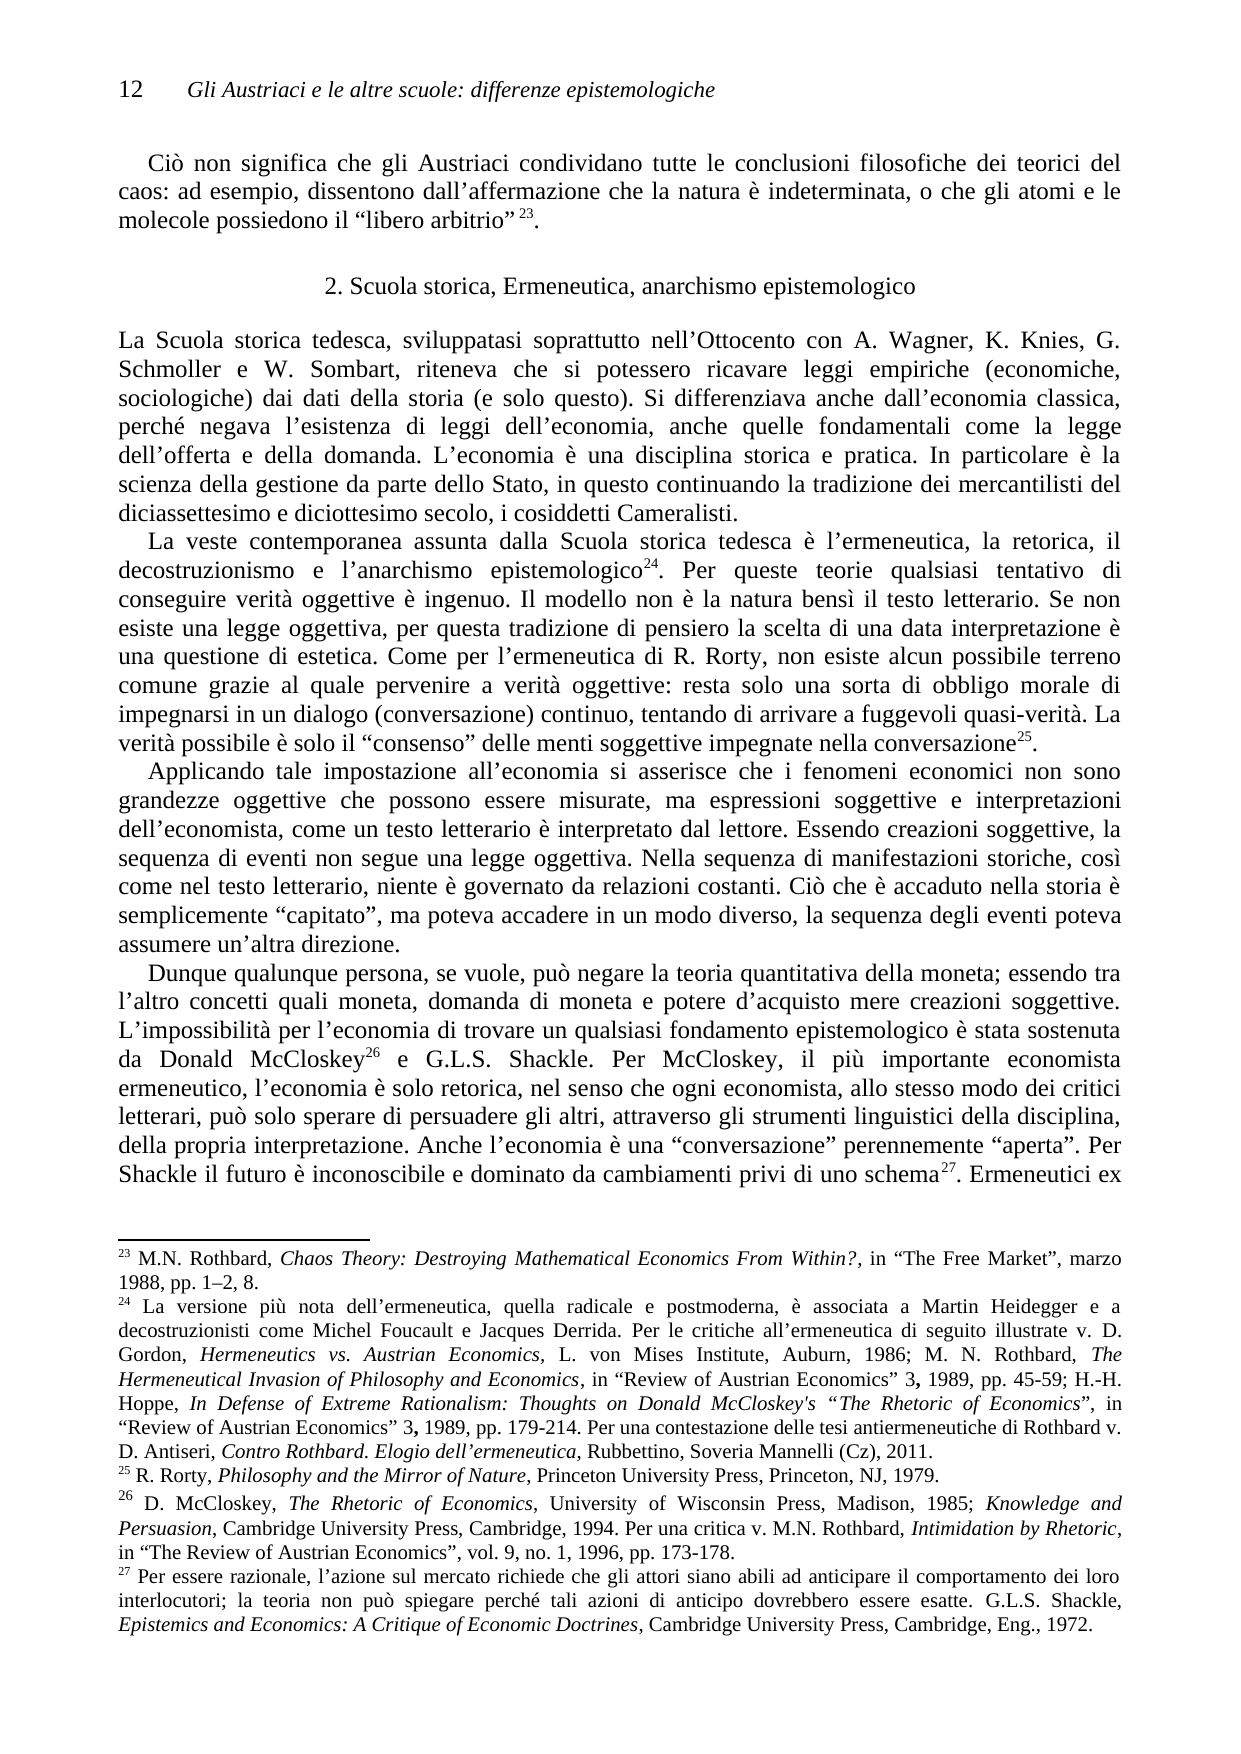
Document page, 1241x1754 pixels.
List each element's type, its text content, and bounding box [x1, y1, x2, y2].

text Dunque qualunque persona, se vuole, può negare la teoria quantitativa della moneta; essendo tra l’altro concetti quali moneta, domanda di moneta e potere d’acquisto mere creazioni soggettive. L’impossibilità per l’economia di trovare un qualsiasi fondamento epistemologico è stata sostenuta da Donald McCloskey e G.L.S. Shackle. Per McCloskey, il più importante economista ermeneutico, l’economia è solo retorica, nel senso che ogni economista, allo stesso modo dei critici letterari, può solo sperare di persuadere gli altri, attraverso gli strumenti linguistici della disciplina, della propria interpretazione. Anche l’economia è una “conversazione” perennemente “aperta”. Per Shackle il futuro è inconoscibile e dominato da cambiamenti privi di uno schema. Ermeneutici ex Austriaci sono Don Lavoie e Richard Ebeling, in un contesto di analisi dei processi di mercato; anche L. Lachmann è vicino a questa impostazione. [118, 958, 1122, 1188]
text storica tedesca, sviluppatasi soprattutto nell’Ottocento con A. Wagner, K. Knies, G. Schmoller e W. Sombart, riteneva che si potessero ricavare leggi empiriche (economiche, sociologiche) dai dati della storia (e solo questo). Si differenziava anche dall’economia classica, perché negava l’esistenza di leggi dell’economia, anche quelle fondamentali come la legge dell’offerta e della domanda. L’economia è una disciplina storica e pratica. In particolare è la scienza della gestione da parte dello Stato, in questo continuando la tradizione dei mercantilisti del diciassettesimo e diciottesimo secolo, i cosiddetti Cameralisti. [118, 325, 1122, 526]
text 2. Scuola storica, Ermeneutica, anarchismo epistemologico [118, 271, 1122, 300]
text La veste contemporanea assunta dalla Scuola storica tedesca è l’ermeneutica, la retorica, il decostruzionismo e l’anarchismo epistemologico. Per queste teorie qualsiasi tentativo di conseguire verità oggettive è ingenuo. Il modello non è la natura bensì il testo letterario. Se non esiste una legge oggettiva, per questa tradizione di pensiero la scelta di una data interpretazione è una questione di estetica. Come per l’ermeneutica di R. Rorty, non esiste alcun possibile terreno comune grazie al quale pervenire a verità oggettive: resta solo una sorta di obbligo morale di impegnarsi in un dialogo (conversazione) continuo, tentando di arrivare a fuggevoli quasi-verità. La verità possibile è solo il “consenso” delle menti soggettive impegnate nella conversazione. [118, 526, 1122, 756]
text Applicando tale impostazione all’economia si asserisce che i fenomeni economici non sono grandezze oggettive che possono essere misurate, ma espressioni soggettive e interpretazioni dell’economista, come un testo letterario è interpretato dal lettore. Essendo creazioni soggettive, la sequenza di eventi non segue una legge oggettiva. Nella sequenza di manifestazioni storiche, così come nel testo letterario, niente è governato da relazioni costanti. Ciò che è accaduto nella storia è semplicemente “capitato”, ma poteva accadere in un modo diverso, la sequenza degli eventi poteva assumere un’altra direzione. [118, 756, 1122, 958]
text Ciò non significa che gli Austriaci condividano tutte le conclusioni filosofiche dei teorici del caos: ad esempio, dissentono dall’affermazione che la natura è indeterminata, o che gli atomi e le molecole possiedono il “libero arbitrio” . [118, 148, 1122, 234]
